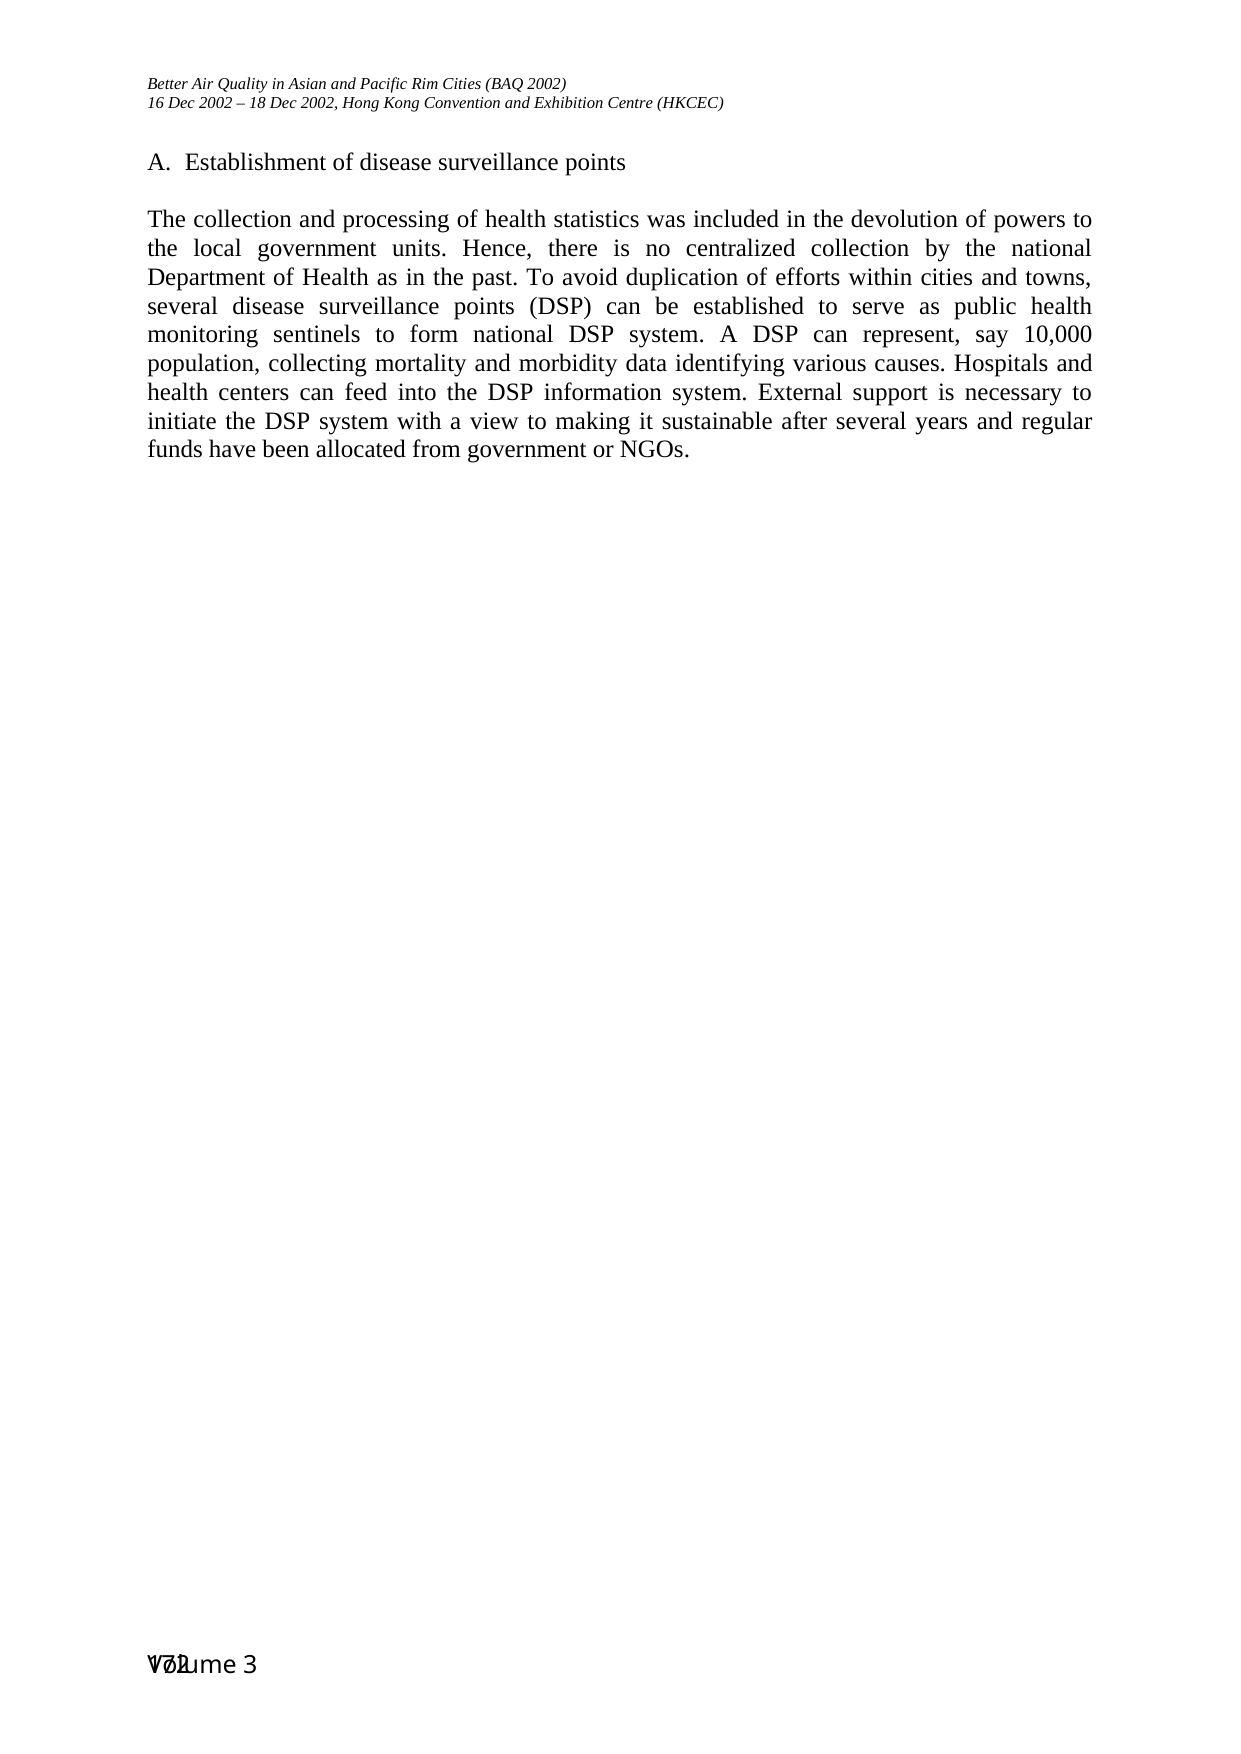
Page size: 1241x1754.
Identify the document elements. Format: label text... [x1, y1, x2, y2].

text The collection and processing of health statistics was included in the devolution of powers to the local government units. Hence, there is no centralized collection by the national Department of Health as in the past. To avoid duplication of efforts within cities and towns, several disease surveillance points (DSP) can be established to serve as public health monitoring sentinels to form national DSP system. A DSP can represent, say 10,000 population, collecting mortality and morbidity data identifying various causes. Hospitals and health centers can feed into the DSP information system. External support is necessary to initiate the DSP system with a view to making it sustainable after several years and regular funds have been allocated from government or NGOs. [147, 204, 1093, 463]
list Establishment of disease surveillance points [147, 147, 1093, 176]
